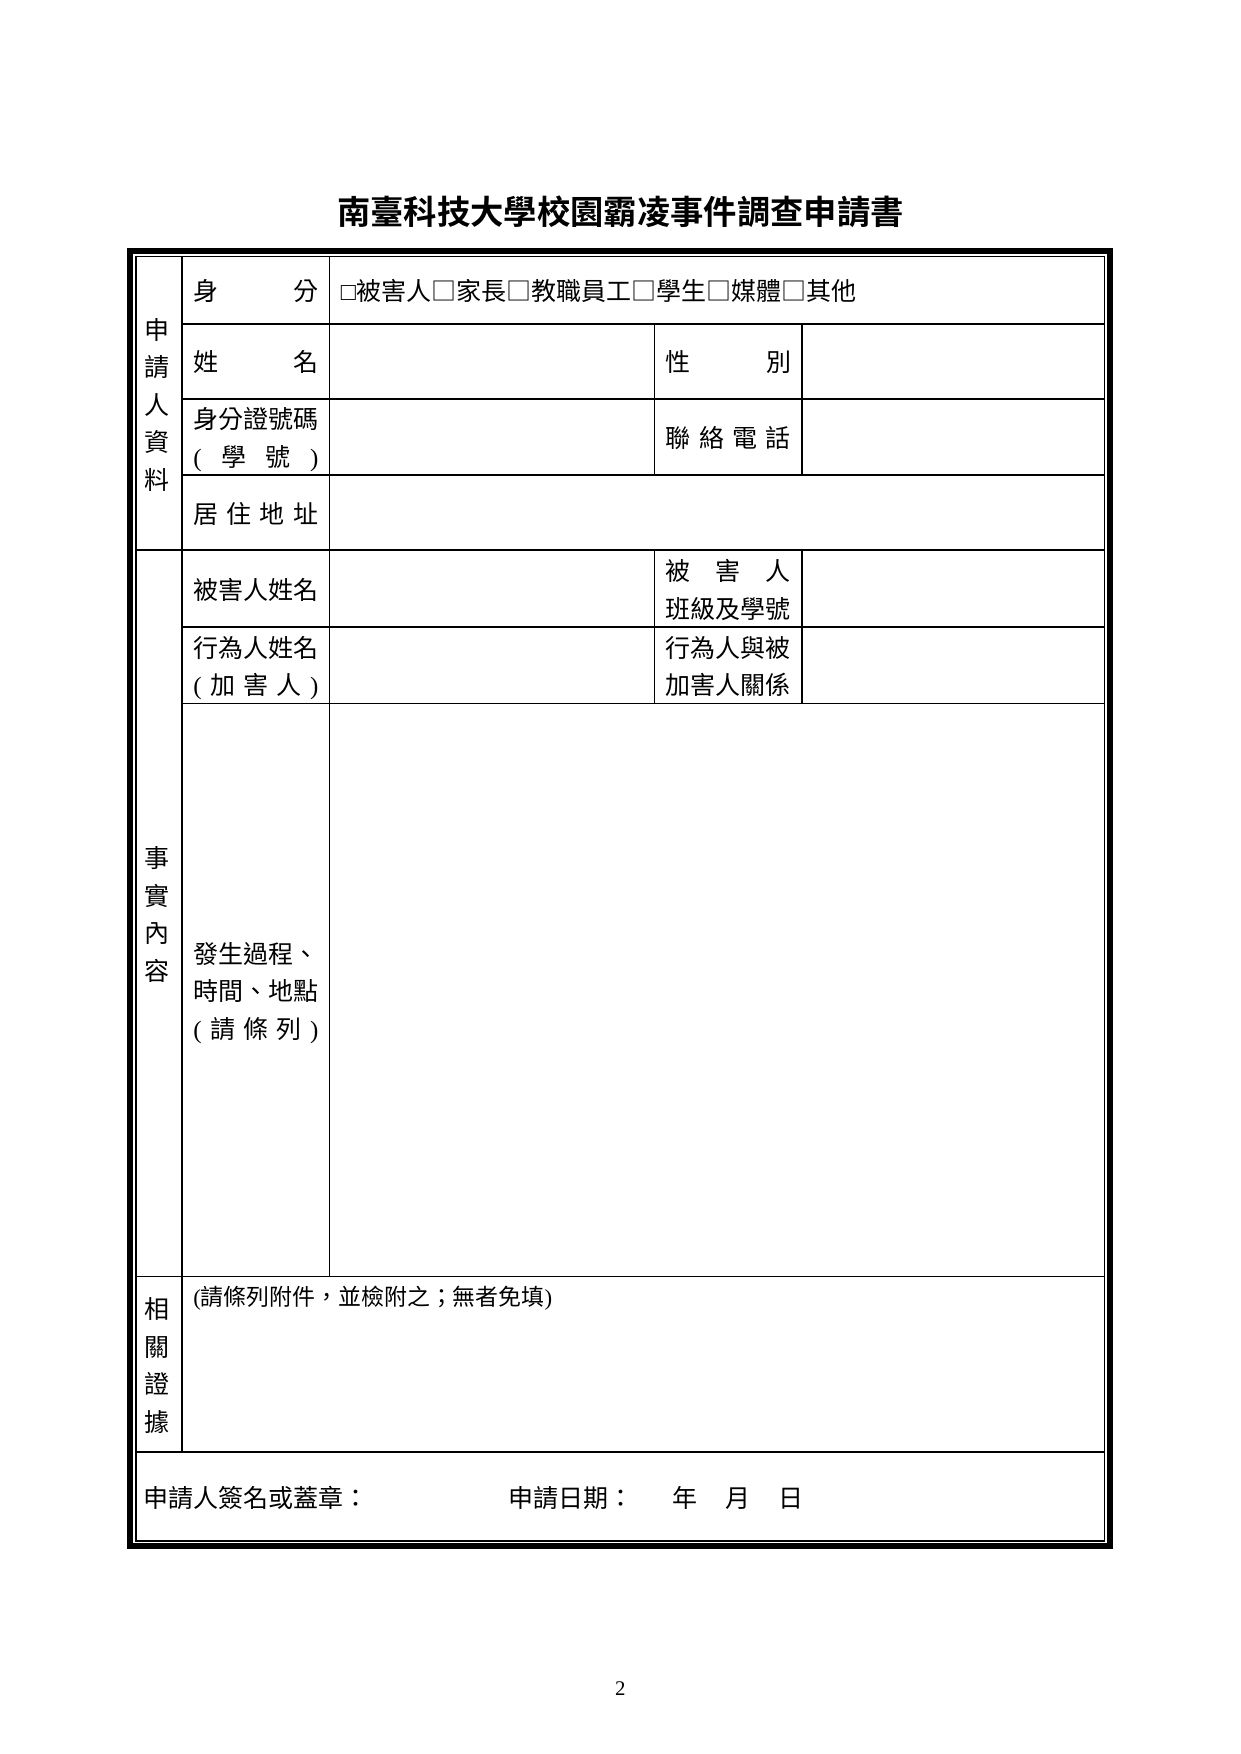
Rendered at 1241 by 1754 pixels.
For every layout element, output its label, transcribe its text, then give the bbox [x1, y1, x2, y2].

table_cell [803, 325, 1104, 398]
table_cell 行為人與被加害人關係 [655, 628, 801, 702]
table_cell [330, 551, 654, 626]
table_cell 被害人姓名 [183, 551, 329, 626]
table_cell 身分證號碼 (學號) [183, 400, 329, 474]
table_cell 發生過程、時間、地點 (請條列) [183, 704, 329, 1276]
table_cell 行為人姓名 (加害人) [183, 628, 329, 702]
table_cell 相關證據 [137, 1277, 181, 1451]
table_cell [330, 628, 654, 702]
table_cell 居住地址 [183, 476, 329, 549]
table_header 申請人資料 [137, 257, 181, 549]
table_cell 申請人簽名或蓋章： 申請日期： 年 月 日 [137, 1453, 1104, 1540]
table_cell [803, 551, 1104, 626]
table_header 身分 [183, 257, 329, 323]
table_cell 被害人 班級及學號 [655, 551, 801, 626]
text 南臺科技大學校園霸凌事件調查申請書 [118, 173, 1122, 248]
table_cell [803, 400, 1104, 474]
table_header □被害人□家長□教職員工□學生□媒體□其他 [330, 257, 1104, 323]
table_cell 姓名 [183, 325, 329, 398]
table_cell 聯絡電話 [655, 400, 801, 474]
table_cell [330, 400, 654, 474]
table_cell (請條列附件，並檢附之；無者免填) [183, 1277, 1104, 1451]
table_cell [330, 476, 1104, 549]
table_cell [330, 704, 1104, 1276]
table_cell [803, 628, 1104, 702]
table_cell [330, 325, 654, 398]
table_cell 性別 [655, 325, 801, 398]
table_cell 事實內容 [137, 551, 181, 1276]
